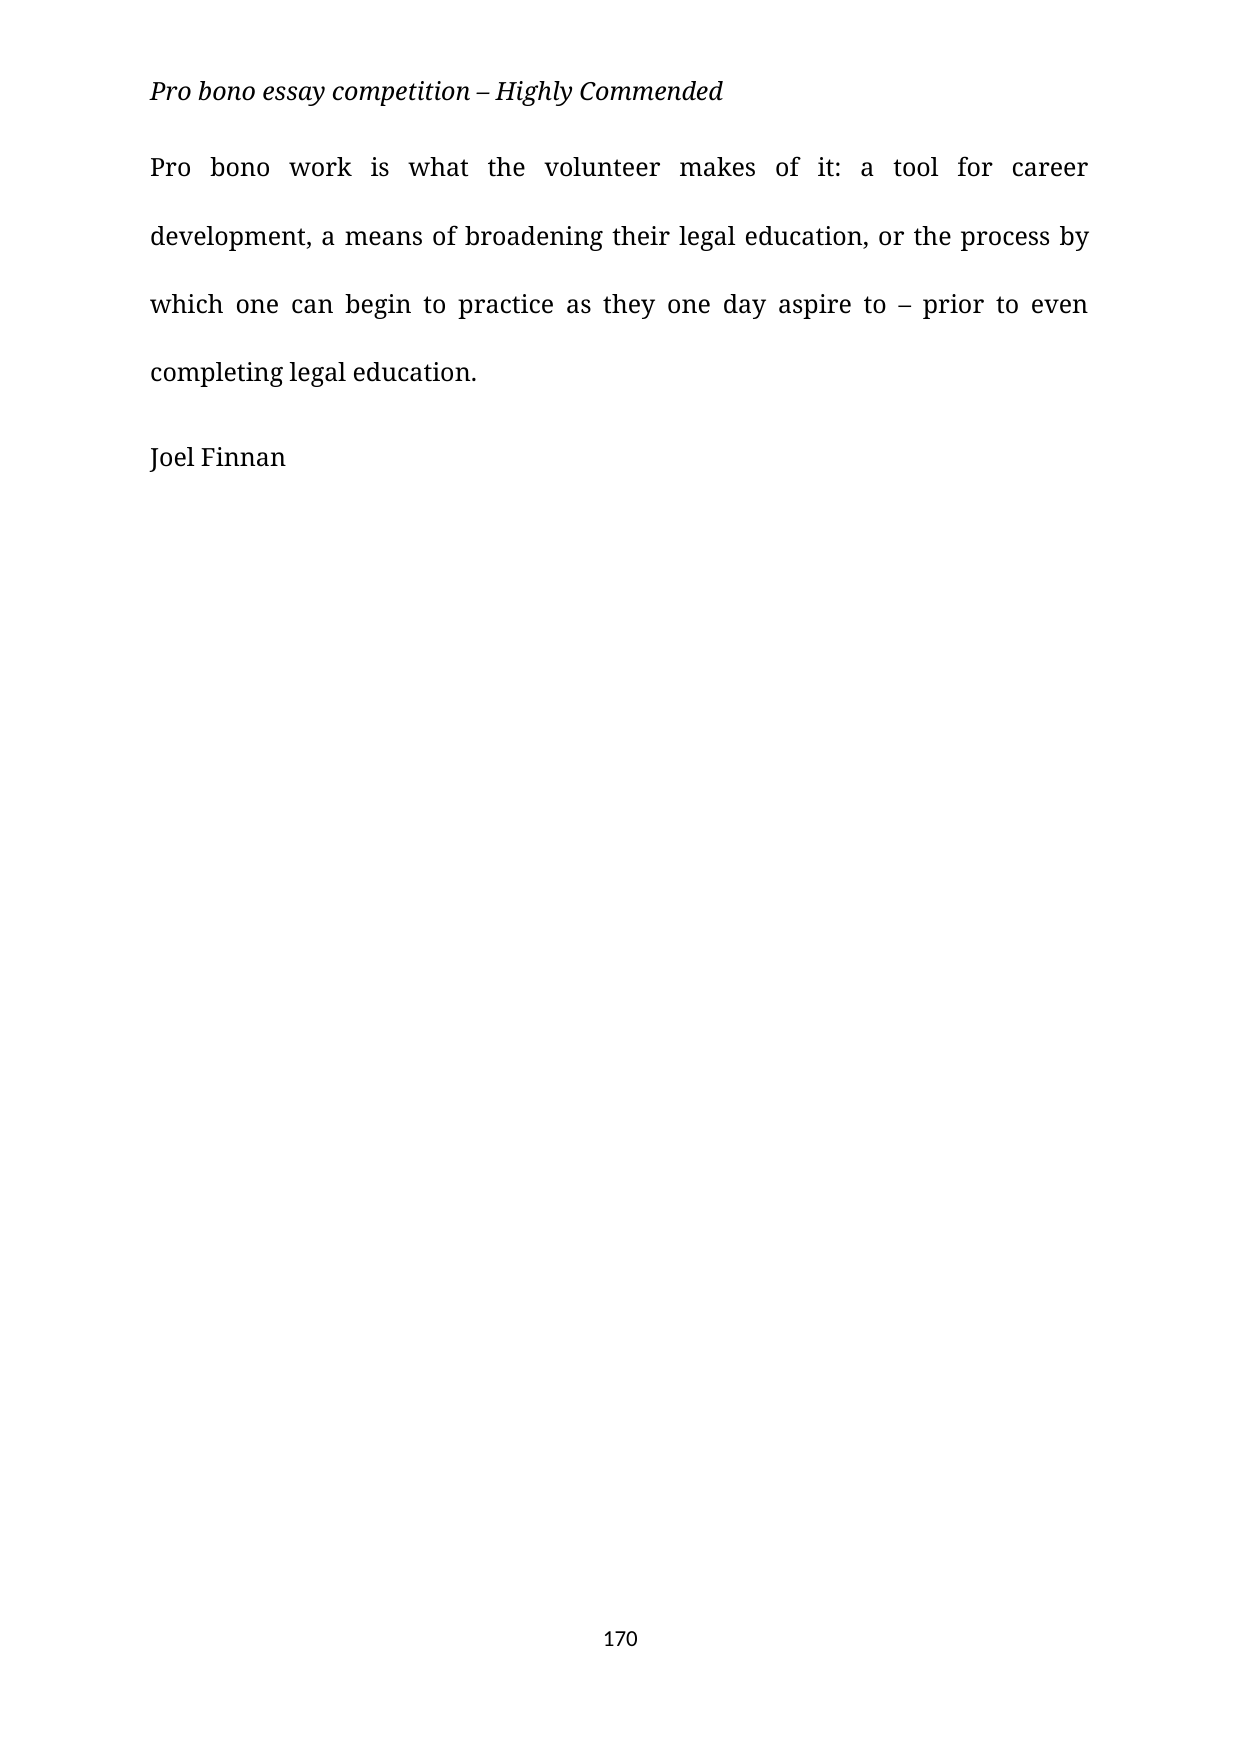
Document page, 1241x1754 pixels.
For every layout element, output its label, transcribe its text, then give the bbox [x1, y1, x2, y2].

text Pro bono work is what the volunteer makes of it: a tool for career development, a means of broadening their legal education, or the process by which one can begin to practice as they one day aspire to – prior to even completing legal education. [150, 150, 1090, 388]
text Joel Finnan [150, 439, 1090, 473]
